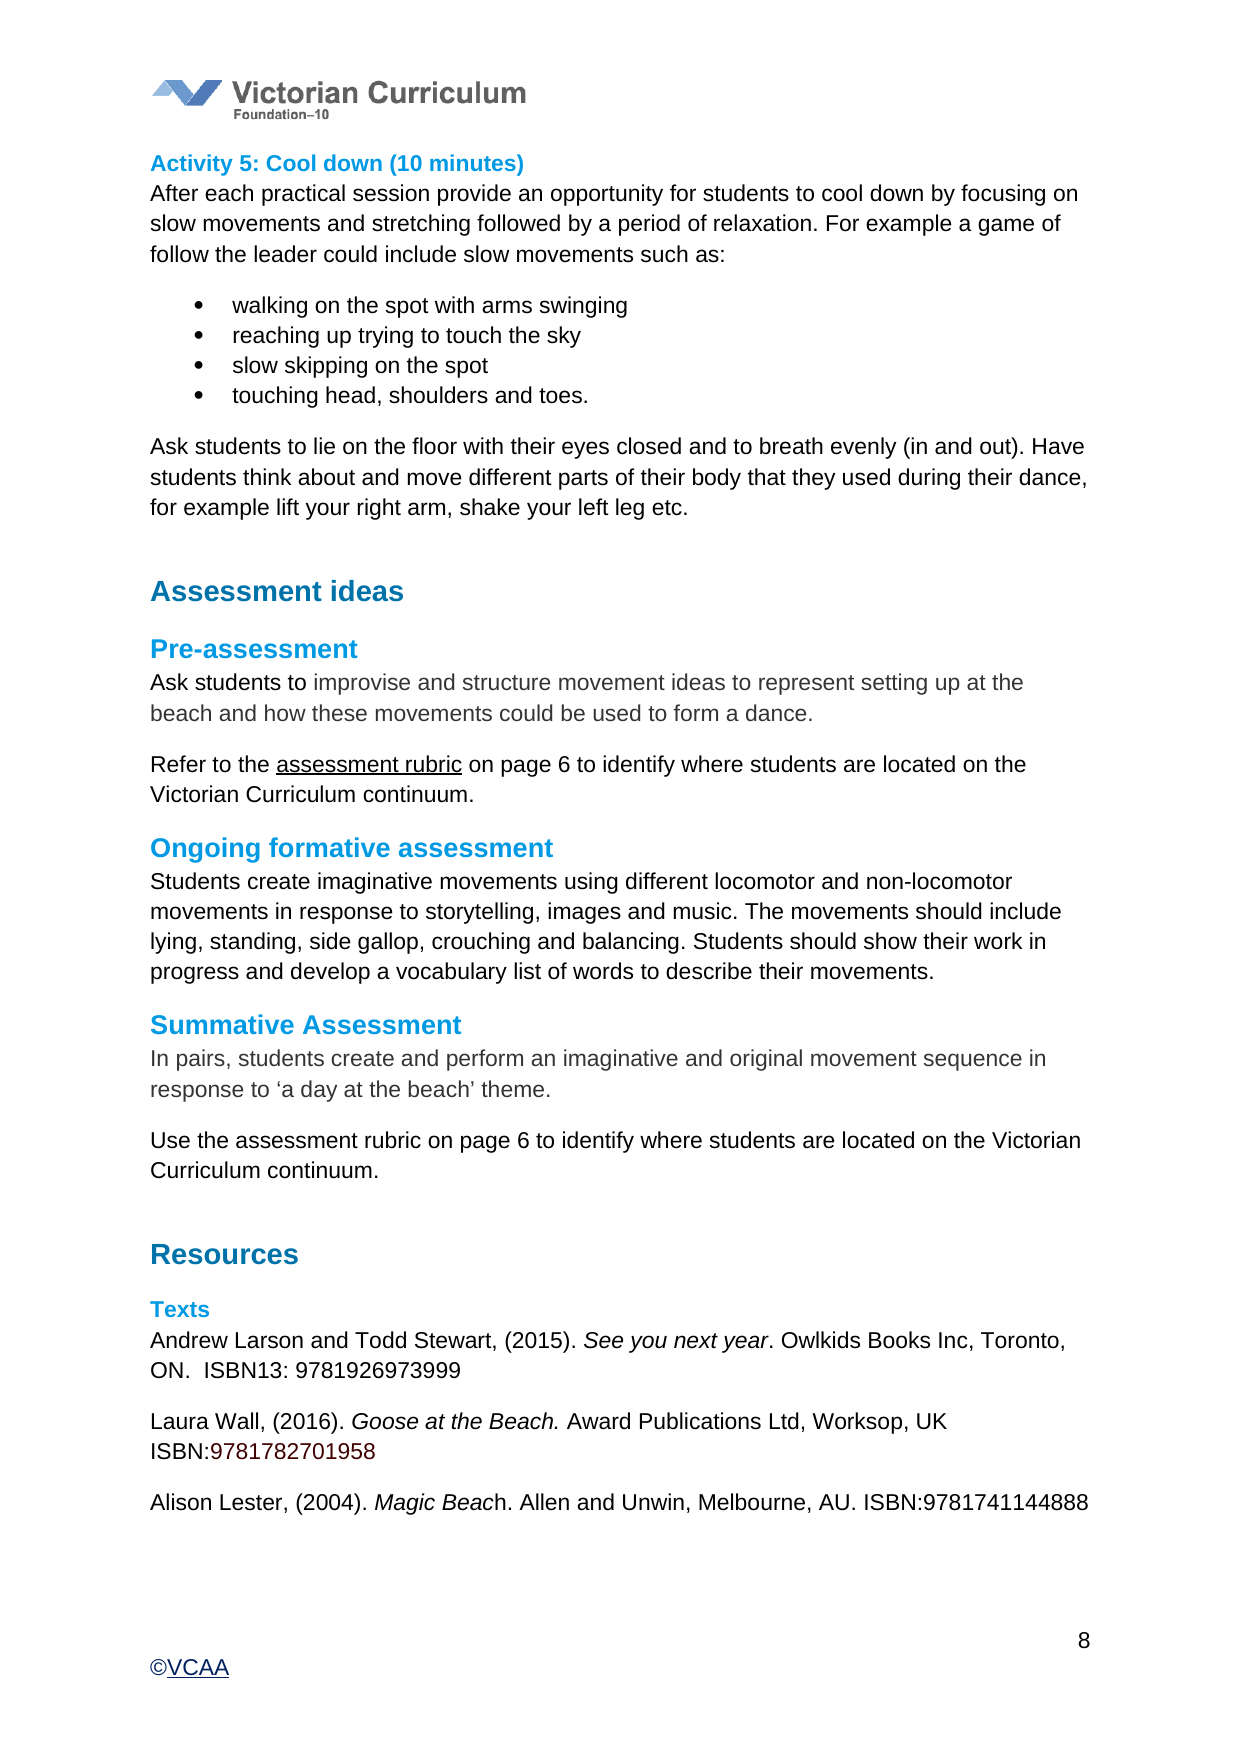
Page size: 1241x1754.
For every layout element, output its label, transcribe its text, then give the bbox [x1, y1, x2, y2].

list touching head, shoulders and toes. [194, 382, 1090, 409]
text Ask students to improvise and structure movement ideas to represent setting up at the beach and how these movements could be used to form a dance. [150, 669, 1090, 726]
subtitle Summative Assessment [150, 1009, 1090, 1041]
subtitle Activity 5: Cool down (10 minutes) [150, 150, 1090, 176]
text Students create imaginative movements using different locomotor and non-locomotor movements in response to storytelling, images and music. The movements should include lying, standing, side gallop, crouching and balancing. Students should show their work in progress and develop a vocabulary list of words to describe their movements. [150, 868, 1090, 985]
text Refer to the assessment rubric on page 6 to identify where students are located on the Victorian Curriculum continuum. [150, 751, 1090, 807]
text Laura Wall, (2016). Goose at the Beach. Award Publications Ltd, Worksop, UK ISBN:9781782701958 [150, 1408, 1090, 1464]
text In pairs, students create and perform an imaginative and original movement sequence in response to ‘a day at the beach’ theme. [150, 1045, 1090, 1102]
subtitle Pre-assessment [150, 633, 1090, 664]
list walking on the spot with arms swinging [194, 292, 1090, 318]
text Andrew Larson and Todd Stewart, (2015). See you next year. Owlkids Books Inc, Toronto, ON. ISBN13: 9781926973999 [150, 1327, 1090, 1383]
picture [150, 73, 538, 125]
list slow skipping on the spot [194, 352, 1090, 378]
subtitle Ongoing formative assessment [150, 832, 1090, 863]
list reaching up trying to touch the sky [194, 322, 1090, 348]
subtitle Resources [150, 1237, 1090, 1271]
text Alison Lester, (2004). Magic Beach. Allen and Unwin, Melbourne, AU. ISBN:9781741144888 [150, 1489, 1090, 1515]
text After each practical session provide an opportunity for students to cool down by focusing on slow movements and stretching followed by a period of relaxation. For example a game of follow the leader could include slow movements such as: [150, 180, 1090, 267]
text Ask students to lie on the floor with their eyes closed and to breath evenly (in and out). Have students think about and move different parts of their body that they used during their dance, for example lift your right arm, shake your left leg etc. [150, 433, 1090, 520]
subtitle Texts [150, 1296, 1090, 1323]
text Use the assessment rubric on page 6 to identify where students are located on the Victorian Curriculum continuum. [150, 1127, 1090, 1183]
subtitle Assessment ideas [150, 574, 1090, 607]
